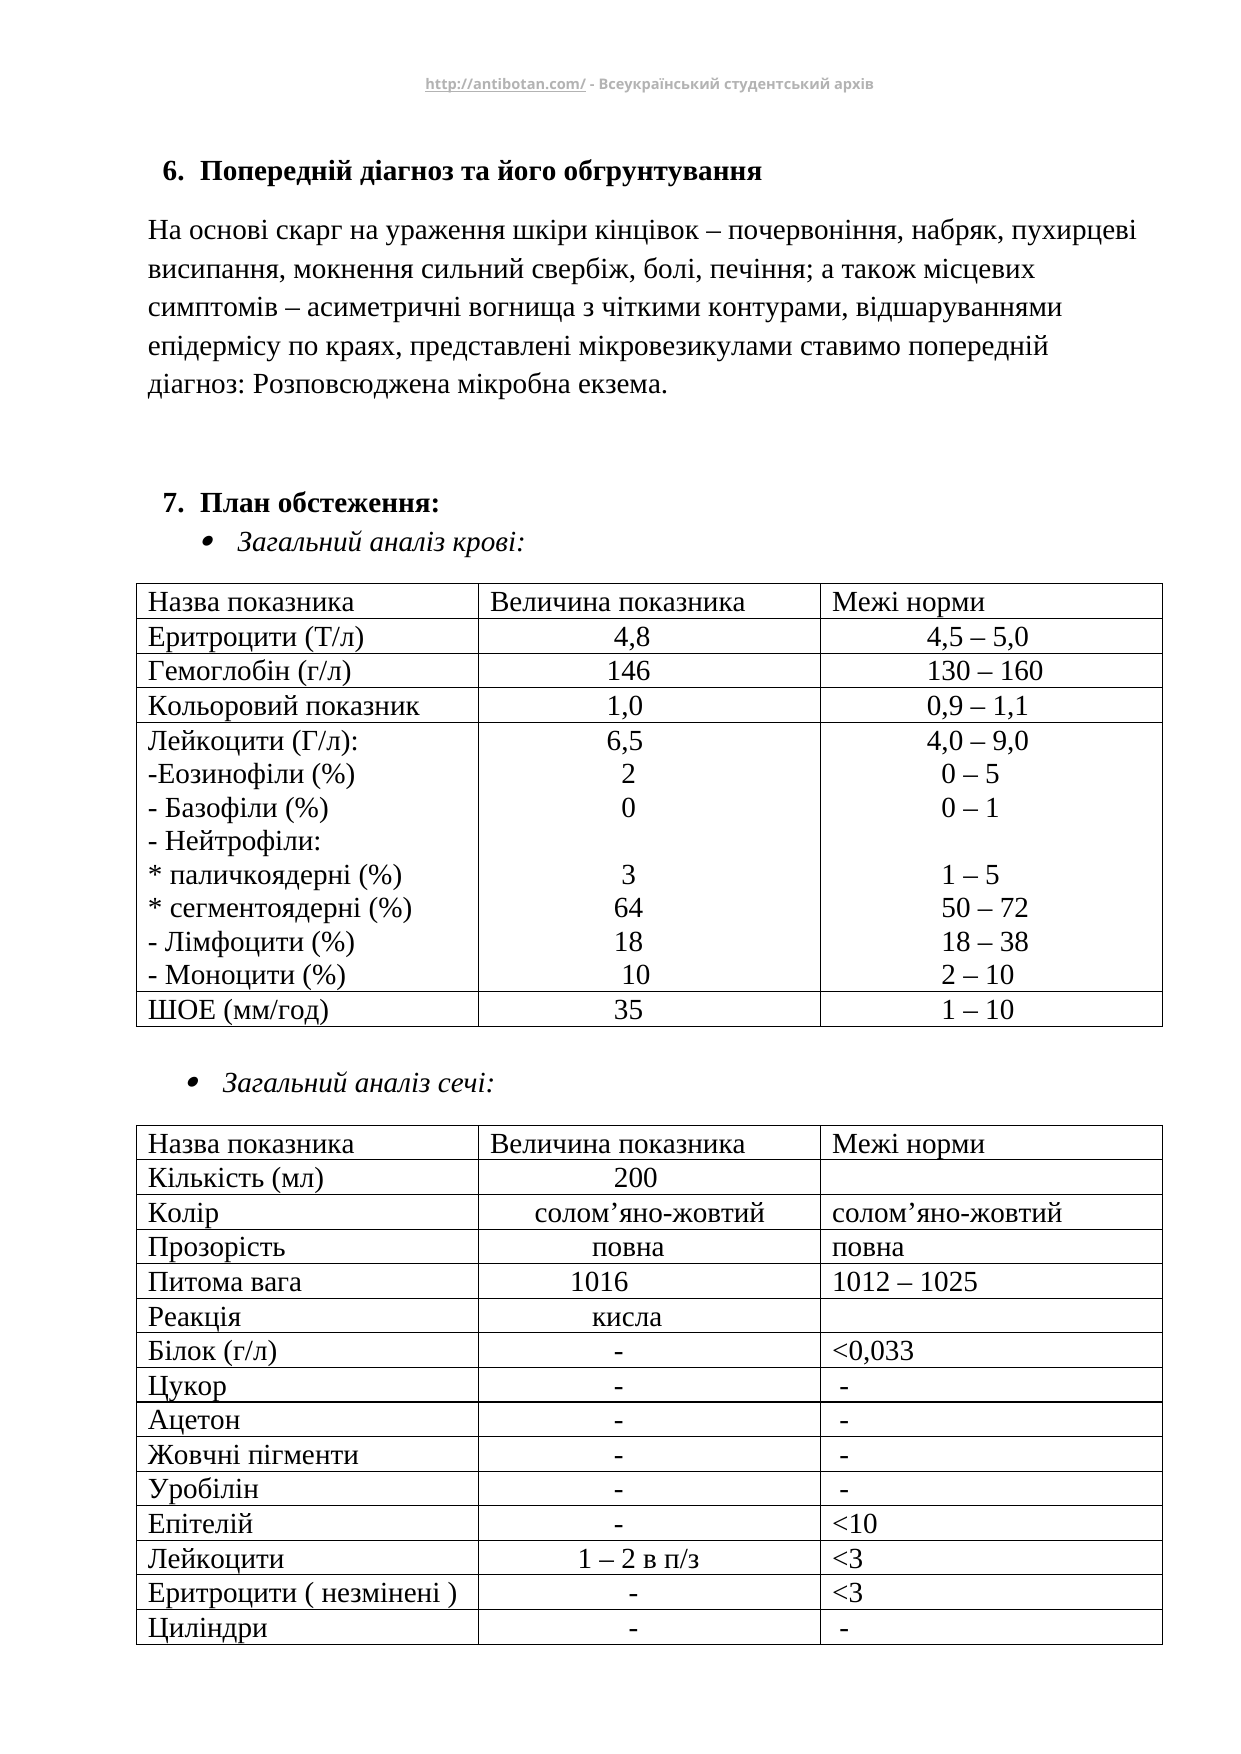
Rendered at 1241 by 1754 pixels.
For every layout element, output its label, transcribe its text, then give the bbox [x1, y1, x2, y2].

table_cell [821, 1299, 1162, 1332]
table_cell Питома вага [137, 1264, 478, 1298]
table_cell 146 [479, 654, 820, 687]
table_cell 4,0 – 9,0 0 – 5 0 – 1 1 – 5 50 – 72 18 – 38 2 – 10 [821, 723, 1162, 991]
table_header Межі норми [821, 1126, 1162, 1159]
table_cell - [479, 1333, 820, 1367]
table_cell Еритроцити (Т/л) [137, 619, 478, 652]
table_cell повна [821, 1230, 1162, 1263]
table_cell Білок (г/л) [137, 1333, 478, 1367]
table_cell [821, 1160, 1162, 1194]
table_cell Кількість (мл) [137, 1160, 478, 1194]
table_cell 1,0 [479, 688, 820, 722]
list Загальний аналіз крові: [200, 524, 1152, 557]
table_cell кисла [479, 1299, 820, 1332]
table_cell - [821, 1403, 1162, 1436]
table_cell Кольоровий показник [137, 688, 478, 722]
table_cell ШОЕ (мм/год) [137, 992, 478, 1026]
table_cell Реакція [137, 1299, 478, 1332]
table_cell 1 – 10 [821, 992, 1162, 1026]
list Попередній діагноз та його обгрунтування [162, 153, 1152, 187]
table_header Величина показника [479, 584, 820, 618]
table_cell - [479, 1368, 820, 1401]
table_cell 0,9 – 1,1 [821, 688, 1162, 722]
table_cell Лейкоцити [137, 1541, 478, 1574]
list План обстеження: [162, 485, 1152, 519]
table_cell Гемоглобін (г/л) [137, 654, 478, 687]
table_cell 1016 [479, 1264, 820, 1298]
table_cell - [479, 1437, 820, 1471]
table_cell Прозорість [137, 1230, 478, 1263]
table_cell - [479, 1610, 820, 1643]
table_header Величина показника [479, 1126, 820, 1159]
table_cell - [821, 1368, 1162, 1401]
table_cell 1 – 2 в п/з [479, 1541, 820, 1574]
text На основі скарг на ураження шкіри кінцівок – почервоніння, набряк, пухирцеві висипання, мокнення сильний свербіж, болі, печіння; а також місцевих симптомів – асиметричні вогнища з чіткими контурами, відшаруваннями епідермісу по краях, представлені мікровезикулами ставимо попередній діагноз: Розповсюджена мікробна екзема. [148, 212, 1152, 400]
table_header Назва показника [137, 1126, 478, 1159]
table_cell - [479, 1472, 820, 1505]
table_cell <3 [821, 1541, 1162, 1574]
table_cell Ацетон [137, 1403, 478, 1436]
table_cell Епітелій [137, 1506, 478, 1540]
table_cell - [821, 1437, 1162, 1471]
table_cell <3 [821, 1575, 1162, 1609]
table_cell 4,5 – 5,0 [821, 619, 1162, 652]
table_cell - [479, 1506, 820, 1540]
table_cell солом’яно-жовтий [479, 1195, 820, 1228]
table_cell Лейкоцити (Г/л): -Еозинофіли (%) - Базофіли (%) - Нейтрофіли: * паличкоядерні (%) * сегментоядерні (%) - Лімфоцити (%) - Моноцити (%) [137, 723, 478, 991]
table_cell солом’яно-жовтий [821, 1195, 1162, 1228]
table_cell повна [479, 1230, 820, 1263]
table_cell Еритроцити ( незмінені ) [137, 1575, 478, 1609]
table_cell Жовчні пігменти [137, 1437, 478, 1471]
table_cell 4,8 [479, 619, 820, 652]
table_cell Цукор [137, 1368, 478, 1401]
table_cell 1012 – 1025 [821, 1264, 1162, 1298]
table_cell Уробілін [137, 1472, 478, 1505]
table_cell - [479, 1575, 820, 1609]
table_cell Циліндри [137, 1610, 478, 1643]
table_header Межі норми [821, 584, 1162, 618]
table_cell <0,033 [821, 1333, 1162, 1367]
table_cell 6,5 2 0 3 64 18 10 [479, 723, 820, 991]
table_cell Колір [137, 1195, 478, 1228]
list Загальний аналіз сечі: [185, 1065, 1152, 1099]
table_header Назва показника [137, 584, 478, 618]
table_cell - [479, 1403, 820, 1436]
table_cell - [821, 1610, 1162, 1643]
table_cell 35 [479, 992, 820, 1026]
table_cell 200 [479, 1160, 820, 1194]
table_cell <10 [821, 1506, 1162, 1540]
table_cell - [821, 1472, 1162, 1505]
table_cell 130 – 160 [821, 654, 1162, 687]
